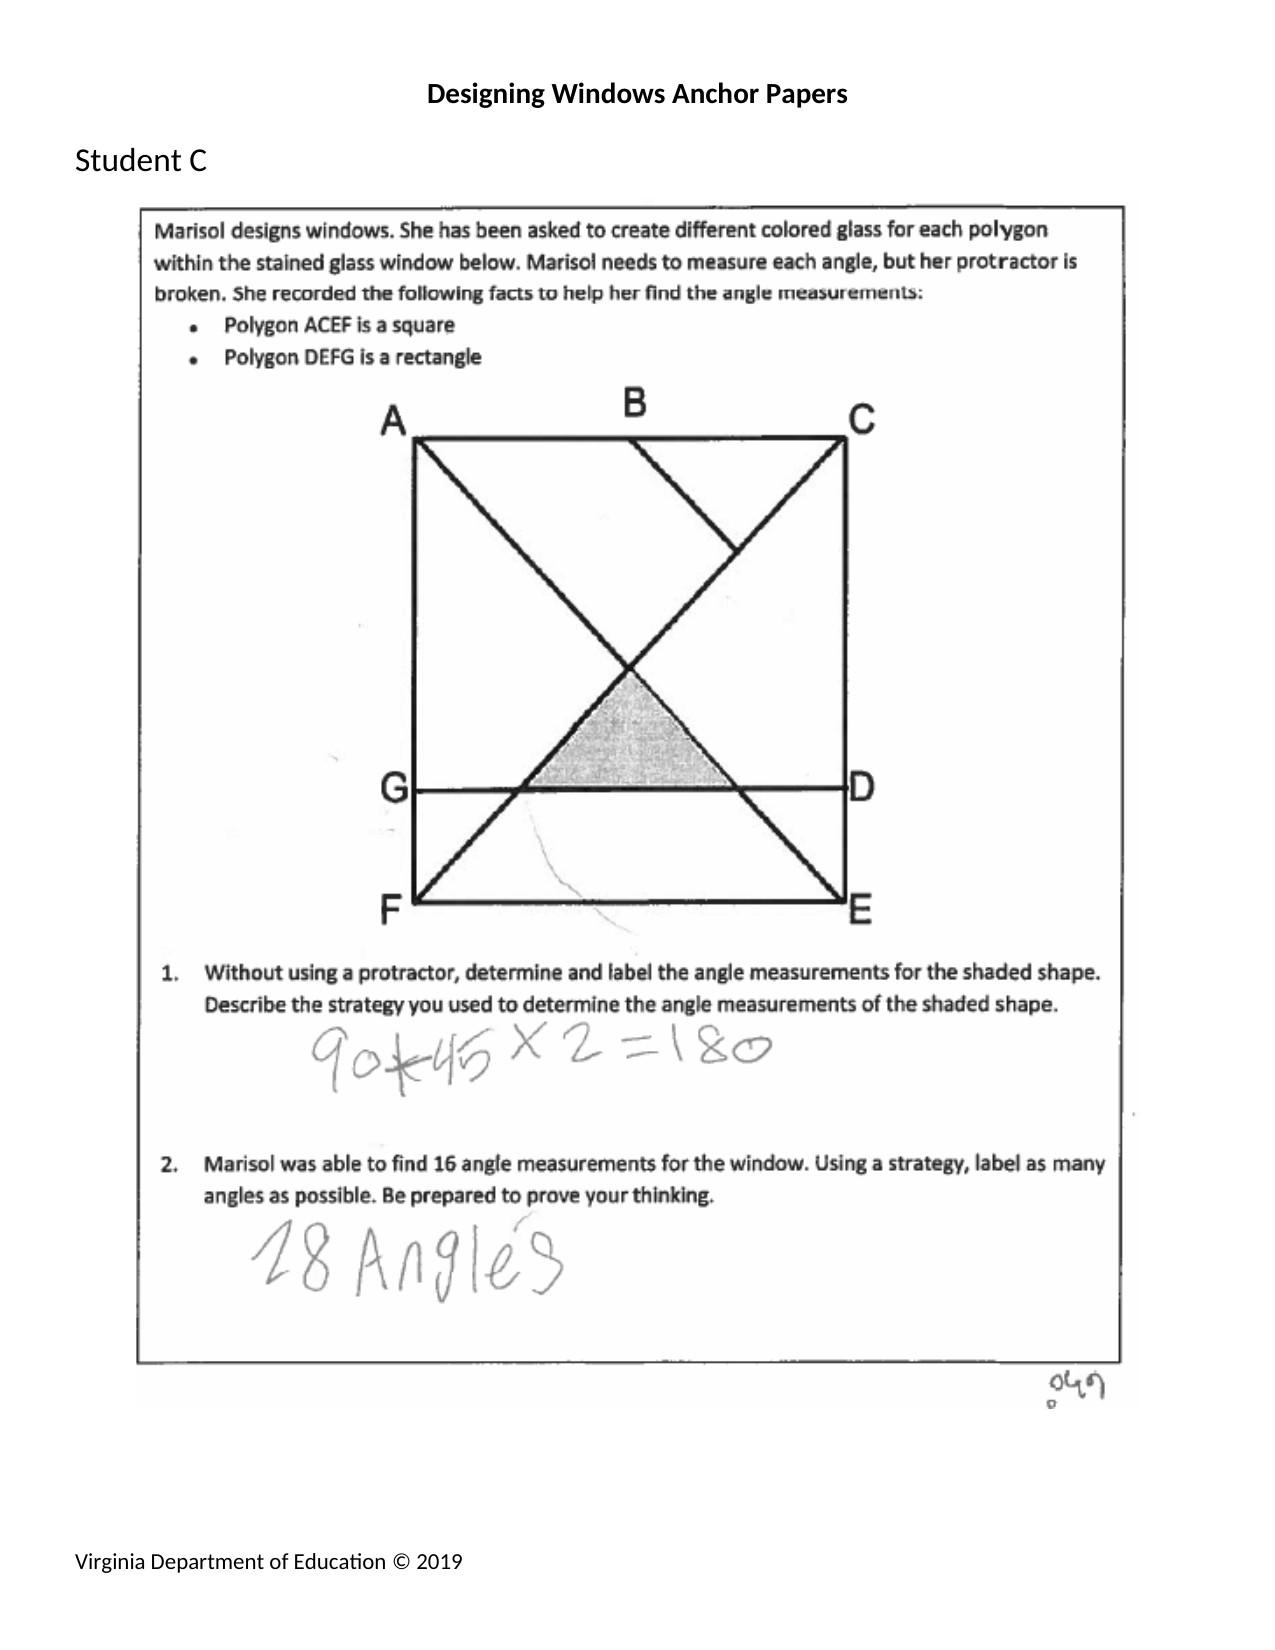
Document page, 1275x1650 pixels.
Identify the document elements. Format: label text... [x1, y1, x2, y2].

picture [135, 199, 1140, 1409]
text Student C [75, 139, 1200, 179]
